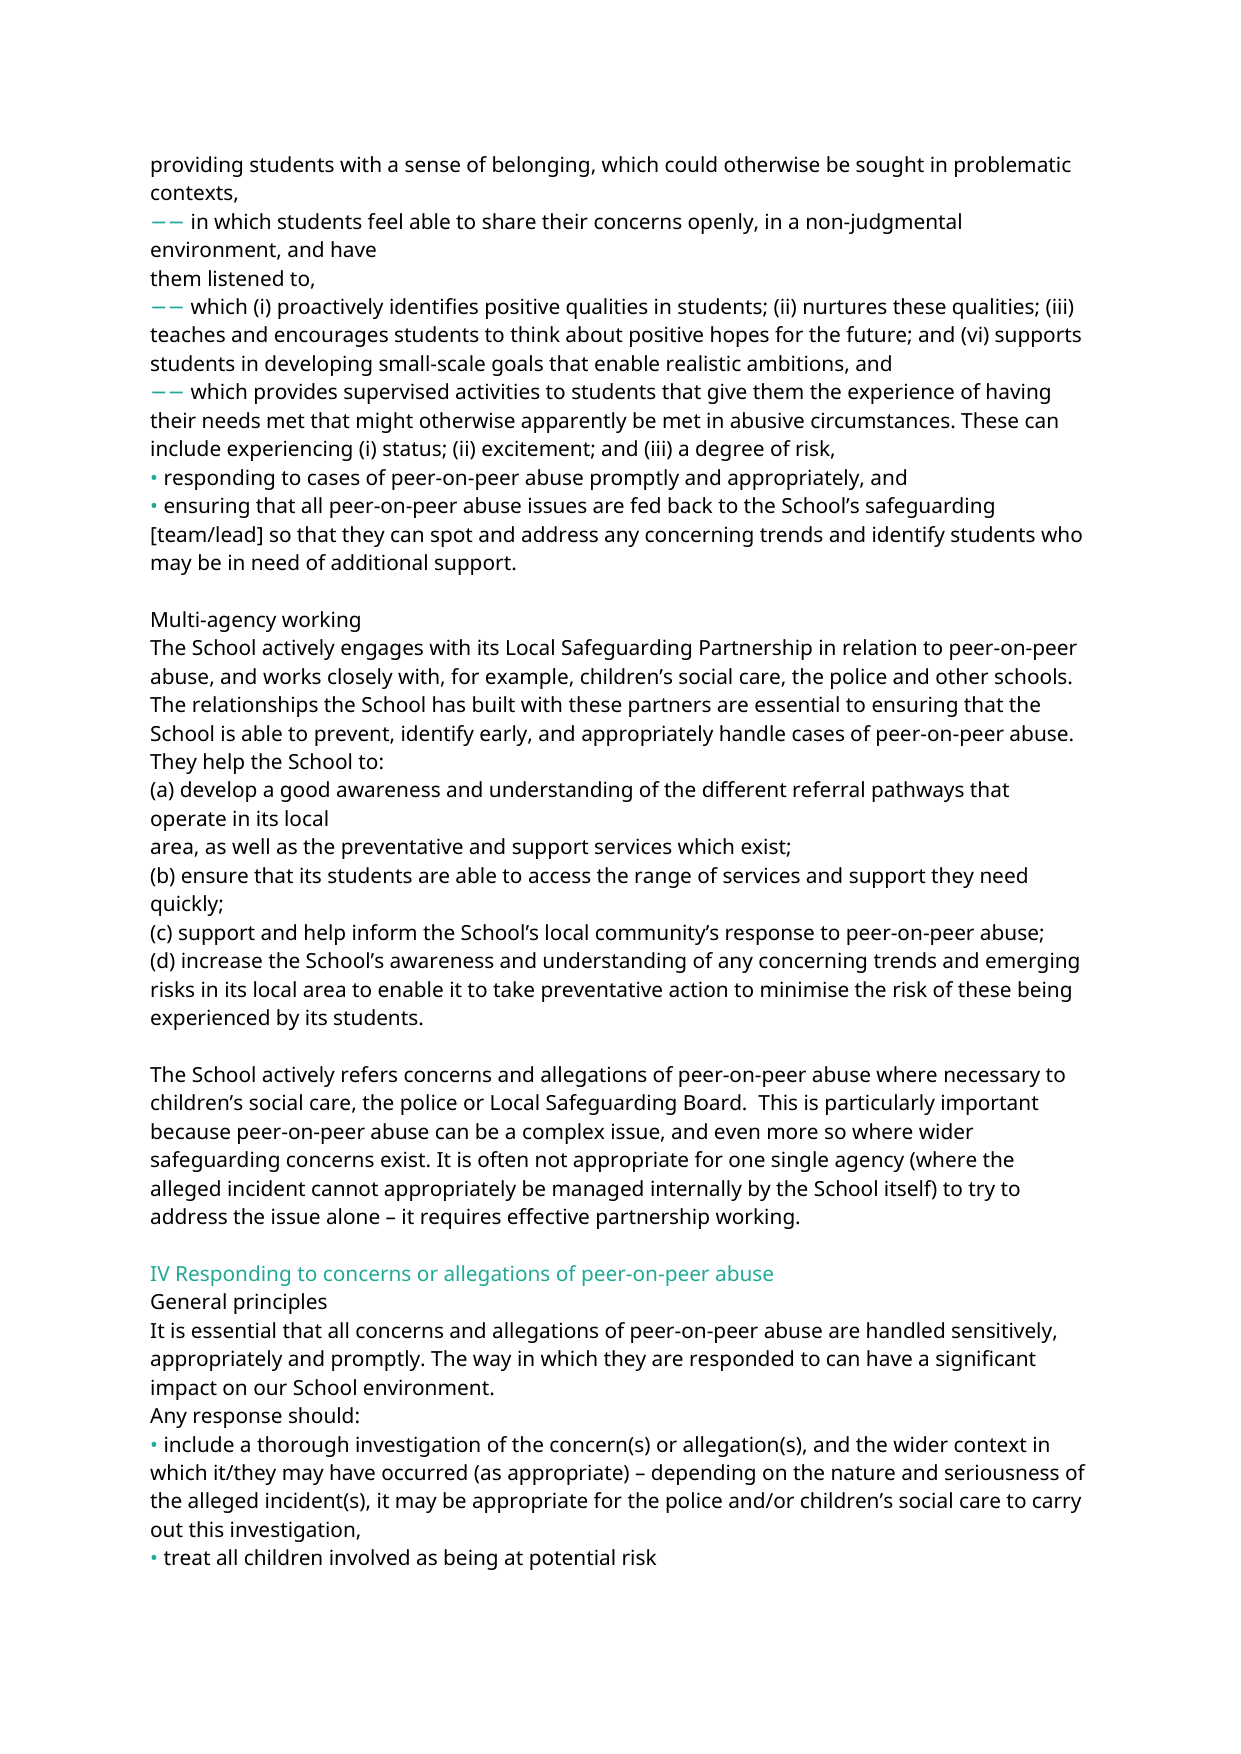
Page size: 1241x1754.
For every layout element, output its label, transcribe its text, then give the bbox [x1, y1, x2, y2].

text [150, 150, 1090, 207]
text The relationships the School has built with these partners are essential to ensuring that the School is able to prevent, identify early, and appropriately handle cases of peer-on-peer abuse. They help the School to: [150, 690, 1090, 776]
text (a) develop a good awareness and understanding of the different referral pathways that operate in its local [150, 776, 1090, 832]
text Any response should: [150, 1401, 1090, 1430]
text IV Responding to concerns or allegations of peer-on-peer abuse [150, 1259, 1090, 1287]
text area, as well as the preventative and support services which exist; [150, 832, 1090, 861]
text • responding to cases of peer-on-peer abuse promptly and appropriately, and [150, 463, 1090, 491]
text Multi-agency working [150, 605, 1090, 633]
text • include a thorough investigation of the concern(s) or allegation(s), and the wider context in which it/they may have occurred (as appropriate) – depending on the nature and seriousness of the alleged incident(s), it may be appropriate for the police and/or children’s social care to carry out this investigation, [150, 1430, 1090, 1543]
text (b) ensure that its students are able to access the range of services and support they need quickly; [150, 861, 1090, 918]
text General principles [150, 1287, 1090, 1316]
text −− in which students feel able to share their concerns openly, in a non-judgmental environment, and have [150, 207, 1090, 264]
text −− which (i) proactively identifies positive qualities in students; (ii) nurtures these qualities; (iii) teaches and encourages students to think about positive hopes for the future; and (vi) supports students in developing small-scale goals that enable realistic ambitions, and [150, 292, 1090, 377]
text them listened to, [150, 264, 1090, 292]
text (d) increase the School’s awareness and understanding of any concerning trends and emerging risks in its local area to enable it to take preventative action to minimise the risk of these being experienced by its students. [150, 946, 1090, 1032]
text The School actively engages with its Local Safeguarding Partnership in relation to peer-on-peer abuse, and works closely with, for example, children’s social care, the police and other schools. [150, 633, 1090, 690]
text It is essential that all concerns and allegations of peer-on-peer abuse are handled sensitively, appropriately and promptly. The way in which they are responded to can have a significant impact on our School environment. [150, 1316, 1090, 1401]
text The School actively refers concerns and allegations of peer-on-peer abuse where necessary to children’s social care, the police or Local Safeguarding Board. This is particularly important because peer-on-peer abuse can be a complex issue, and even more so where wider safeguarding concerns exist. It is often not appropriate for one single agency (where the alleged incident cannot appropriately be managed internally by the School itself) to try to address the issue alone – it requires effective partnership working. [150, 1060, 1090, 1231]
text (c) support and help inform the School’s local community’s response to peer-on-peer abuse; [150, 918, 1090, 946]
text • ensuring that all peer-on-peer abuse issues are fed back to the School’s safeguarding [team/lead] so that they can spot and address any concerning trends and identify students who may be in need of additional support. [150, 491, 1090, 577]
text • treat all children involved as being at potential risk [150, 1543, 1090, 1572]
text −− which provides supervised activities to students that give them the experience of having their needs met that might otherwise apparently be met in abusive circumstances. These can include experiencing (i) status; (ii) excitement; and (iii) a degree of risk, [150, 377, 1090, 463]
